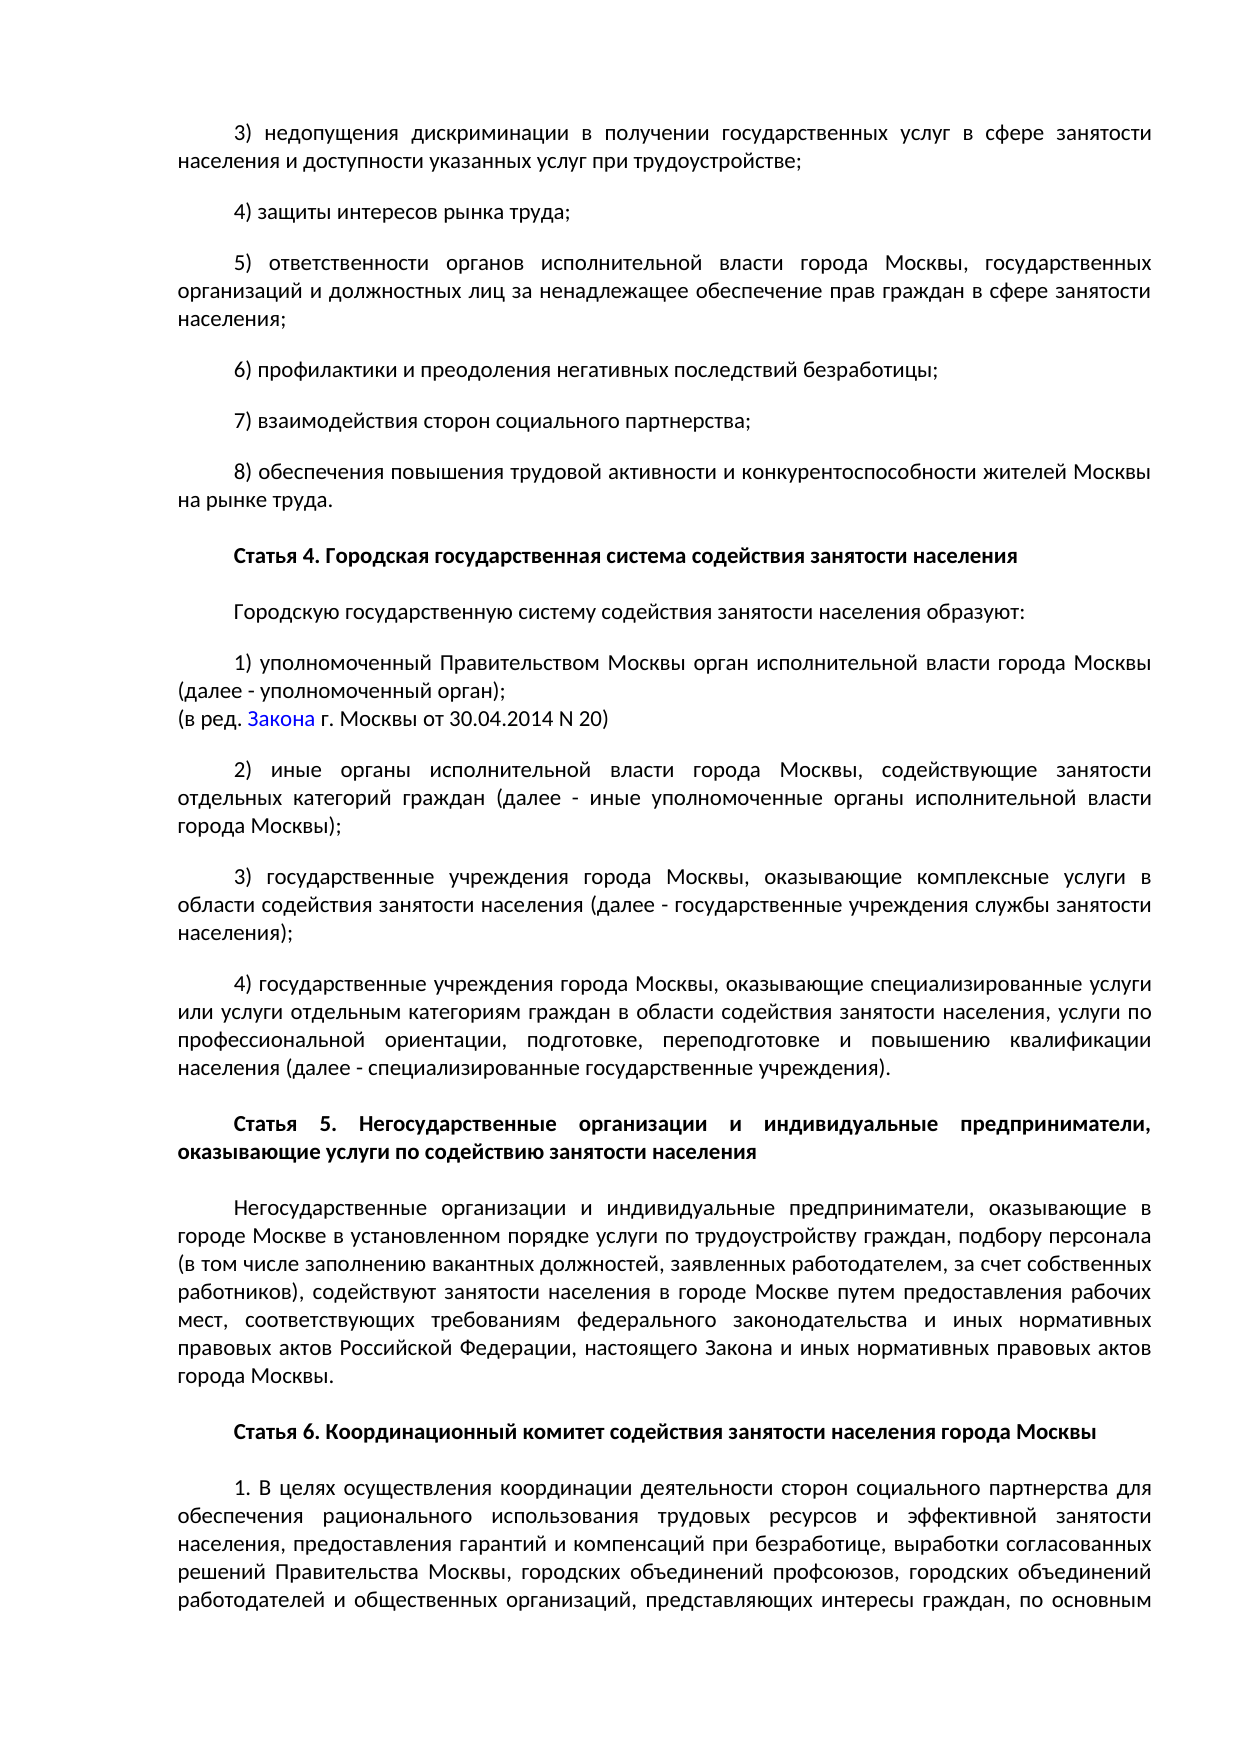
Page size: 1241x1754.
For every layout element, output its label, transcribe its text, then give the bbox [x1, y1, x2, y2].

text 7) взаимодействия сторон социального партнерства; [177, 406, 1152, 434]
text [177, 1473, 1152, 1613]
text 3) недопущения дискриминации в получении государственных услуг в сфере занятости населения и доступности указанных услуг при трудоустройстве; [177, 118, 1152, 174]
text 1) уполномоченный Правительством Москвы орган исполнительной власти города Москвы (далее - уполномоченный орган); [177, 648, 1152, 704]
text 3) государственные учреждения города Москвы, оказывающие комплексные услуги в области содействия занятости населения (далее - государственные учреждения службы занятости населения); [177, 862, 1152, 946]
text 4) государственные учреждения города Москвы, оказывающие специализированные услуги или услуги отдельным категориям граждан в области содействия занятости населения, услуги по профессиональной ориентации, подготовке, переподготовке и повышению квалификации населения (далее - специализированные государственные учреждения). [177, 969, 1152, 1081]
title Статья 6. Координационный комитет содействия занятости населения города Москвы [177, 1417, 1152, 1445]
text 2) иные органы исполнительной власти города Москвы, содействующие занятости отдельных категорий граждан (далее - иные уполномоченные органы исполнительной власти города Москвы); [177, 755, 1152, 839]
text Негосударственные организации и индивидуальные предприниматели, оказывающие в городе Москве в установленном порядке услуги по трудоустройству граждан, подбору персонала (в том числе заполнению вакантных должностей, заявленных работодателем, за счет собственных работников), содействуют занятости населения в городе Москве путем предоставления рабочих мест, соответствующих требованиям федерального законодательства и иных нормативных правовых актов Российской Федерации, настоящего Закона и иных нормативных правовых актов города Москвы. [177, 1193, 1152, 1389]
text 6) профилактики и преодоления негативных последствий безработицы; [177, 355, 1152, 383]
text 5) ответственности органов исполнительной власти города Москвы, государственных организаций и должностных лиц за ненадлежащее обеспечение прав граждан в сфере занятости населения; [177, 248, 1152, 332]
title Статья 5. Негосударственные организации и индивидуальные предприниматели, оказывающие услуги по содействию занятости населения [177, 1109, 1152, 1165]
title Статья 4. Городская государственная система содействия занятости населения [177, 541, 1152, 569]
text Городскую государственную систему содействия занятости населения образуют: [177, 597, 1152, 625]
text (в ред. Закона г. Москвы от 30.04.2014 N 20) [177, 704, 1152, 732]
text 4) защиты интересов рынка труда; [177, 197, 1152, 225]
text 8) обеспечения повышения трудовой активности и конкурентоспособности жителей Москвы на рынке труда. [177, 457, 1152, 513]
